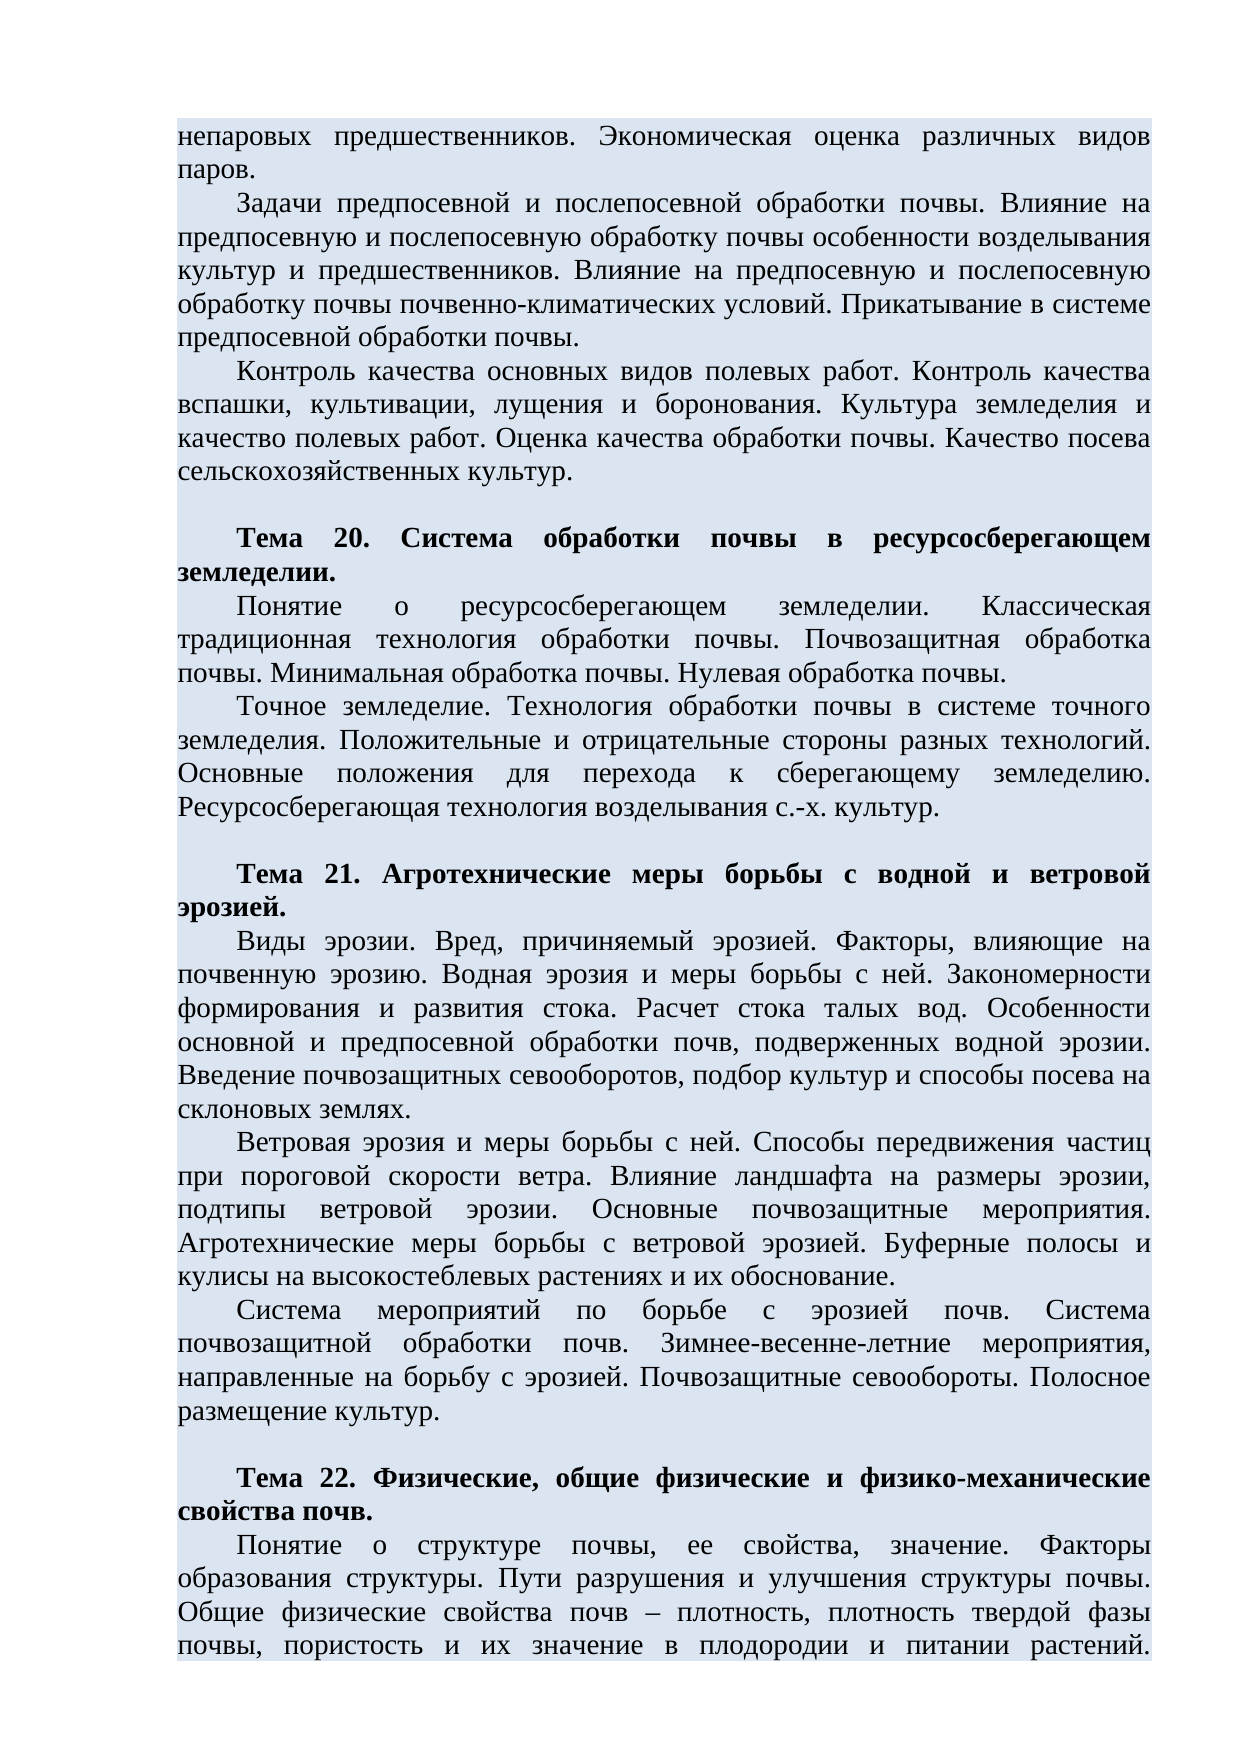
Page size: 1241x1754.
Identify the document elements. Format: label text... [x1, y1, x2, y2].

text Виды эрозии. Вред, причиняемый эрозией. Факторы, влияющие на почвенную эрозию. Водная эрозия и меры борьбы с ней. Закономерности формирования и развития стока. Расчет стока талых вод. Особенности основной и предпосевной обработки почв, подверженных водной эрозии. Введение почвозащитных севооборотов, подбор культур и способы посева на склоновых землях. [177, 923, 1152, 1124]
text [177, 1527, 1152, 1661]
text Тема 22. Физические, общие физические и физико-механические свойства почв. [177, 1460, 1152, 1527]
text Задачи предпосевной и послепосевной обработки почвы. Влияние на предпосевную и послепосевную обработку почвы особенности возделывания культур и предшественников. Влияние на предпосевную и послепосевную обработку почвы почвенно-климатических условий. Прикатывание в системе предпосевной обработки почвы. [177, 185, 1152, 353]
text Ветровая эрозия и меры борьбы с ней. Способы передвижения частиц при пороговой скорости ветра. Влияние ландшафта на размеры эрозии, подтипы ветровой эрозии. Основные почвозащитные мероприятия. Агротехнические меры борьбы с ветровой эрозией. Буферные полосы и кулисы на высокостеблевых растениях и их обоснование. [177, 1124, 1152, 1292]
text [177, 118, 1152, 185]
text Система мероприятий по борьбе с эрозией почв. Система почвозащитной обработки почв. Зимнее-весенне-летние мероприятия, направленные на борьбу с эрозией. Почвозащитные севообороты. Полосное размещение культур. [177, 1292, 1152, 1426]
text Понятие о ресурсосберегающем земледелии. Классическая традиционная технология обработки почвы. Почвозащитная обработка почвы. Минимальная обработка почвы. Нулевая обработка почвы. [177, 588, 1152, 688]
text Тема 20. Система обработки почвы в ресурсосберегающем земледелии. [177, 521, 1152, 588]
text Тема 21. Агротехнические меры борьбы с водной и ветровой эрозией. [177, 856, 1152, 923]
text Контроль качества основных видов полевых работ. Контроль качества вспашки, культивации, лущения и боронования. Культура земледелия и качество полевых работ. Оценка качества обработки почвы. Качество посева сельскохозяйственных культур. [177, 353, 1152, 487]
text Точное земледелие. Технология обработки почвы в системе точного земледелия. Положительные и отрицательные стороны разных технологий. Основные положения для перехода к сберегающему земледелию. Ресурсосберегающая технология возделывания с.-х. культур. [177, 688, 1152, 822]
